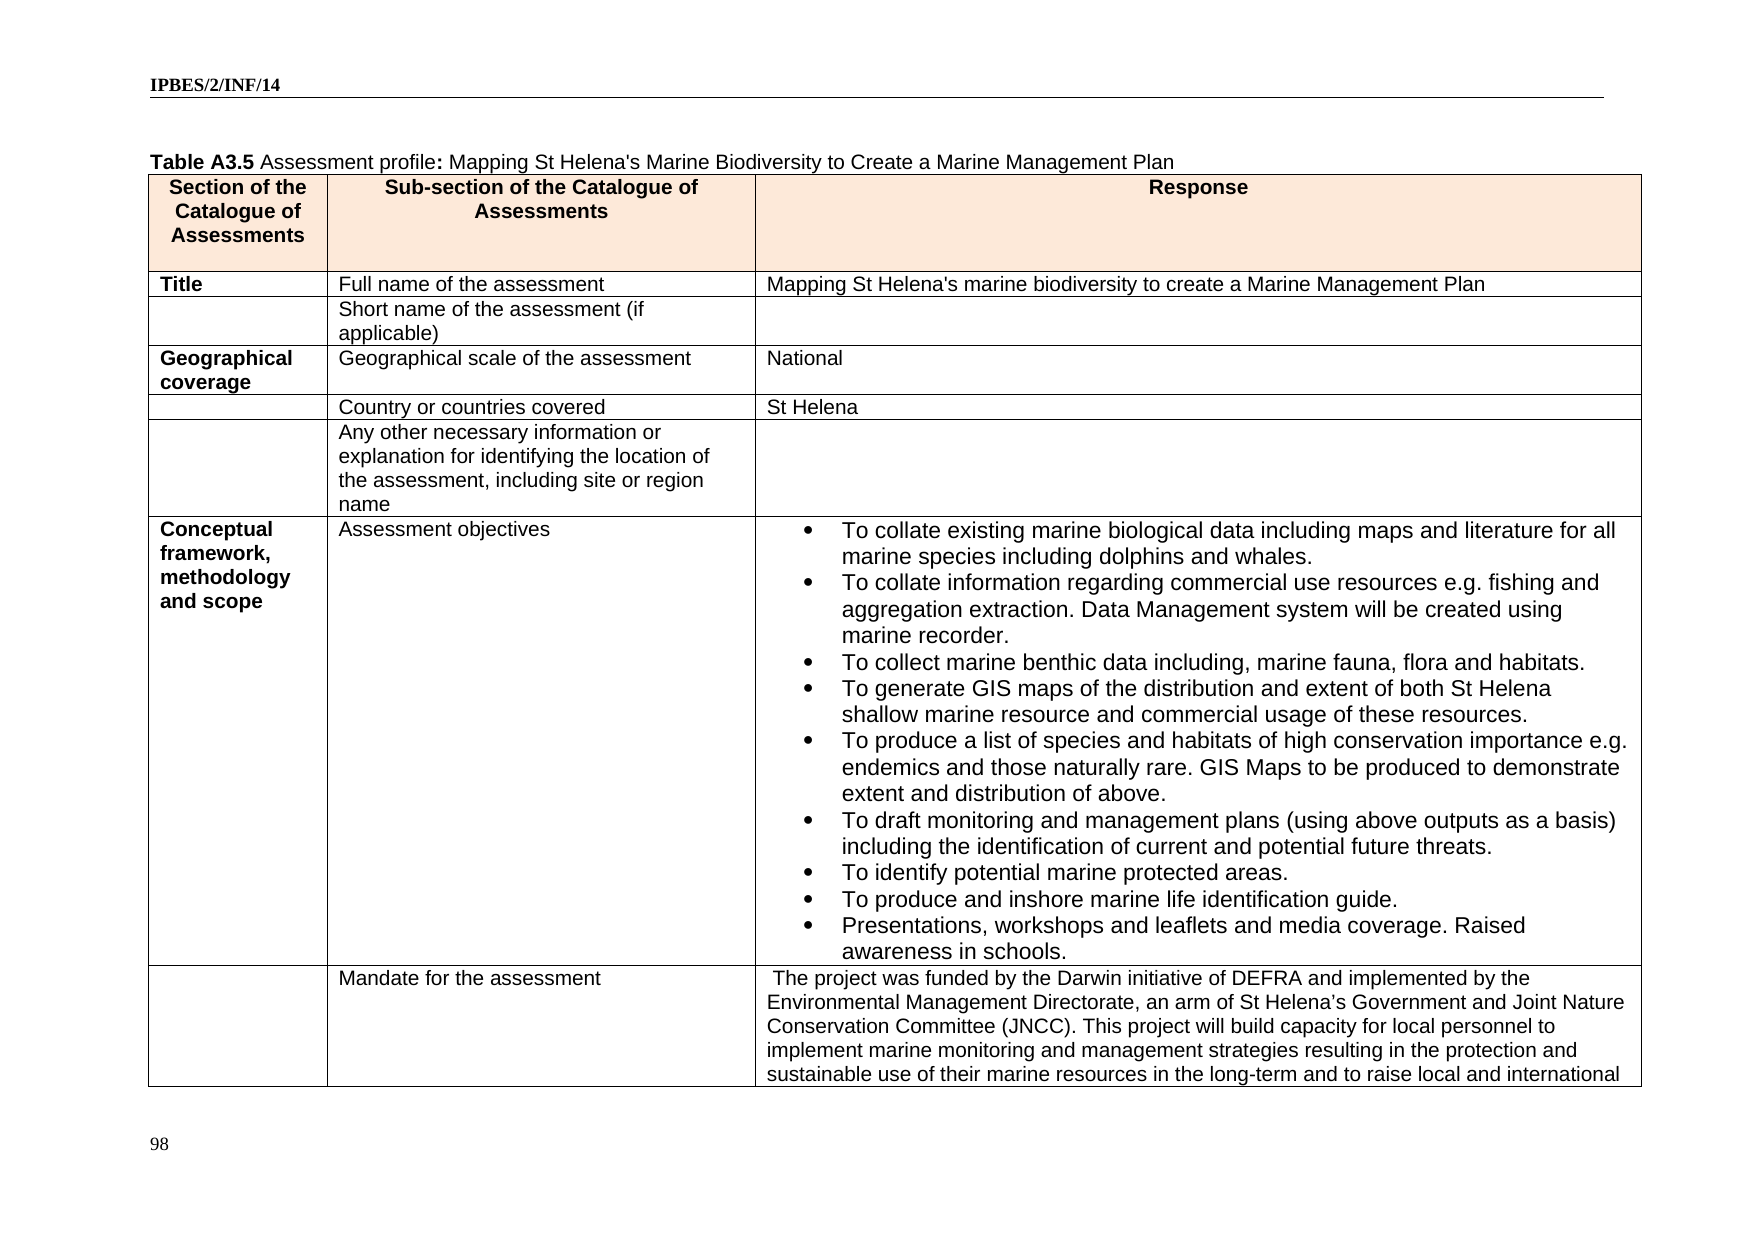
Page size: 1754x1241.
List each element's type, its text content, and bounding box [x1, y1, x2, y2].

text Table A3.5 Assessment profile: Mapping St Helena's Marine Biodiversity to Create a Marine Management Plan [150, 150, 1604, 174]
table_cell Title [149, 272, 327, 296]
table_cell [149, 297, 327, 345]
table_cell Full name of the assessment [328, 272, 755, 296]
table_cell [149, 395, 327, 419]
table_header Section of the Catalogue of Assessments [149, 175, 327, 271]
table_cell Assessment objectives [328, 517, 755, 965]
table_cell Any other necessary information or explanation for identifying the location of the assessment, including site or region name [328, 420, 755, 516]
table_cell [756, 420, 1641, 516]
table_cell Mapping St Helena's marine biodiversity to create a Marine Management Plan [756, 272, 1641, 296]
table_header Response [756, 175, 1641, 271]
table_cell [756, 966, 1641, 1086]
table_cell National [756, 346, 1641, 394]
table_cell Short name of the assessment (if applicable) [328, 297, 755, 345]
table_cell [756, 297, 1641, 345]
table_cell Conceptual framework, methodology and scope [149, 517, 327, 965]
table_cell To collate existing marine biological data including maps and literature for all marine species including dolphins and whales. To collate information regarding commercial use resources e.g. fishing and aggregation extraction. Data Management system will be created using marine recorder. To collect marine benthic data including, marine fauna, flora and habitats. To generate GIS maps of the distribution and extent of both St Helena shallow marine resource and commercial usage of these resources. To produce a list of species and habitats of high conservation importance e.g. endemics and those naturally rare. GIS Maps to be produced to demonstrate extent and distribution of above. To draft monitoring and management plans (using above outputs as a basis) including the identification of current and potential future threats. To identify potential marine protected areas. To produce and inshore marine life identification guide. Presentations, workshops and leaflets and media coverage. Raised awareness in schools. [756, 517, 1641, 965]
table_cell St Helena [756, 395, 1641, 419]
table_cell [149, 420, 327, 516]
table_cell [149, 966, 327, 1086]
table_cell Geographical coverage [149, 346, 327, 394]
table_cell Country or countries covered [328, 395, 755, 419]
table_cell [328, 966, 755, 1086]
table_header Sub-section of the Catalogue of Assessments [328, 175, 755, 271]
table_cell Geographical scale of the assessment [328, 346, 755, 394]
